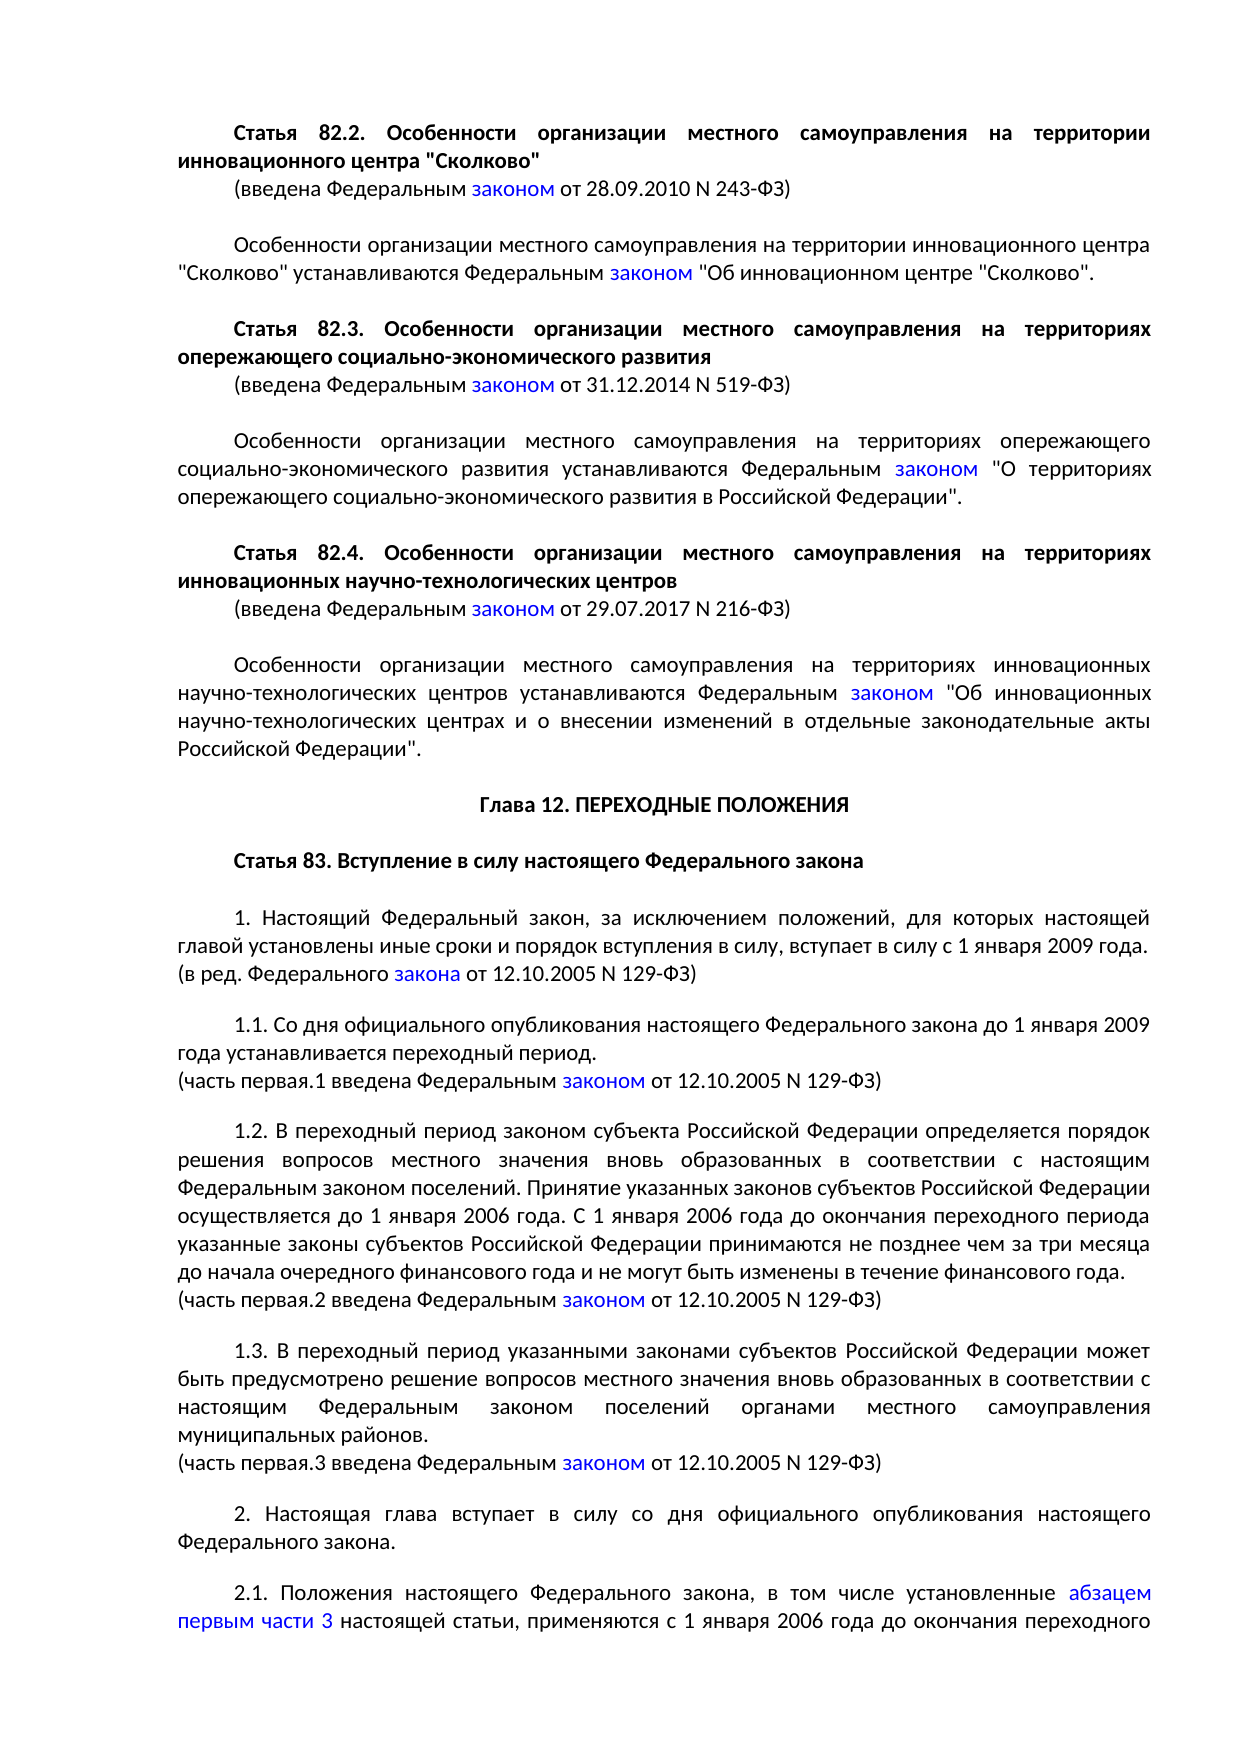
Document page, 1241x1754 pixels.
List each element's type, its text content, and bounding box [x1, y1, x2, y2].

text 1.1. Со дня официального опубликования настоящего Федерального закона до 1 января 2009 года устанавливается переходный период. [177, 1010, 1152, 1066]
title Глава 12. ПЕРЕХОДНЫЕ ПОЛОЖЕНИЯ [177, 791, 1152, 819]
text (часть первая.1 введена Федеральным законом от 12.10.2005 N 129-ФЗ) [177, 1066, 1152, 1094]
text (в ред. Федерального закона от 12.10.2005 N 129-ФЗ) [177, 959, 1152, 987]
title Статья 82.3. Особенности организации местного самоуправления на территориях опережающего социально-экономического развития [177, 314, 1152, 370]
text (введена Федеральным законом от 31.12.2014 N 519-ФЗ) [177, 370, 1152, 398]
text 1.2. В переходный период законом субъекта Российской Федерации определяется порядок решения вопросов местного значения вновь образованных в соответствии с настоящим Федеральным законом поселений. Принятие указанных законов субъектов Российской Федерации осуществляется до 1 января 2006 года. С 1 января 2006 года до окончания переходного периода указанные законы субъектов Российской Федерации принимаются не позднее чем за три месяца до начала очередного финансового года и не могут быть изменены в течение финансового года. [177, 1117, 1152, 1285]
text 1.3. В переходный период указанными законами субъектов Российской Федерации может быть предусмотрено решение вопросов местного значения вновь образованных в соответствии с настоящим Федеральным законом поселений органами местного самоуправления муниципальных районов. [177, 1336, 1152, 1448]
text (часть первая.2 введена Федеральным законом от 12.10.2005 N 129-ФЗ) [177, 1285, 1152, 1313]
title Статья 82.4. Особенности организации местного самоуправления на территориях инновационных научно-технологических центров [177, 538, 1152, 594]
text Особенности организации местного самоуправления на территориях опережающего социально-экономического развития устанавливаются Федеральным законом "О территориях опережающего социально-экономического развития в Российской Федерации". [177, 426, 1152, 510]
text 1. Настоящий Федеральный закон, за исключением положений, для которых настоящей главой установлены иные сроки и порядок вступления в силу, вступает в силу с 1 января 2009 года. [177, 903, 1152, 959]
text (часть первая.3 введена Федеральным законом от 12.10.2005 N 129-ФЗ) [177, 1448, 1152, 1476]
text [177, 1578, 1152, 1634]
text Особенности организации местного самоуправления на территориях инновационных научно-технологических центров устанавливаются Федеральным законом "Об инновационных научно-технологических центрах и о внесении изменений в отдельные законодательные акты Российской Федерации". [177, 651, 1152, 763]
title Статья 82.2. Особенности организации местного самоуправления на территории инновационного центра "Сколково" [177, 118, 1152, 174]
text Особенности организации местного самоуправления на территории инновационного центра "Сколково" устанавливаются Федеральным законом "Об инновационном центре "Сколково". [177, 230, 1152, 286]
text (введена Федеральным законом от 29.07.2017 N 216-ФЗ) [177, 594, 1152, 622]
text (введена Федеральным законом от 28.09.2010 N 243-ФЗ) [177, 174, 1152, 202]
text 2. Настоящая глава вступает в силу со дня официального опубликования настоящего Федерального закона. [177, 1499, 1152, 1555]
title Статья 83. Вступление в силу настоящего Федерального закона [177, 847, 1152, 875]
